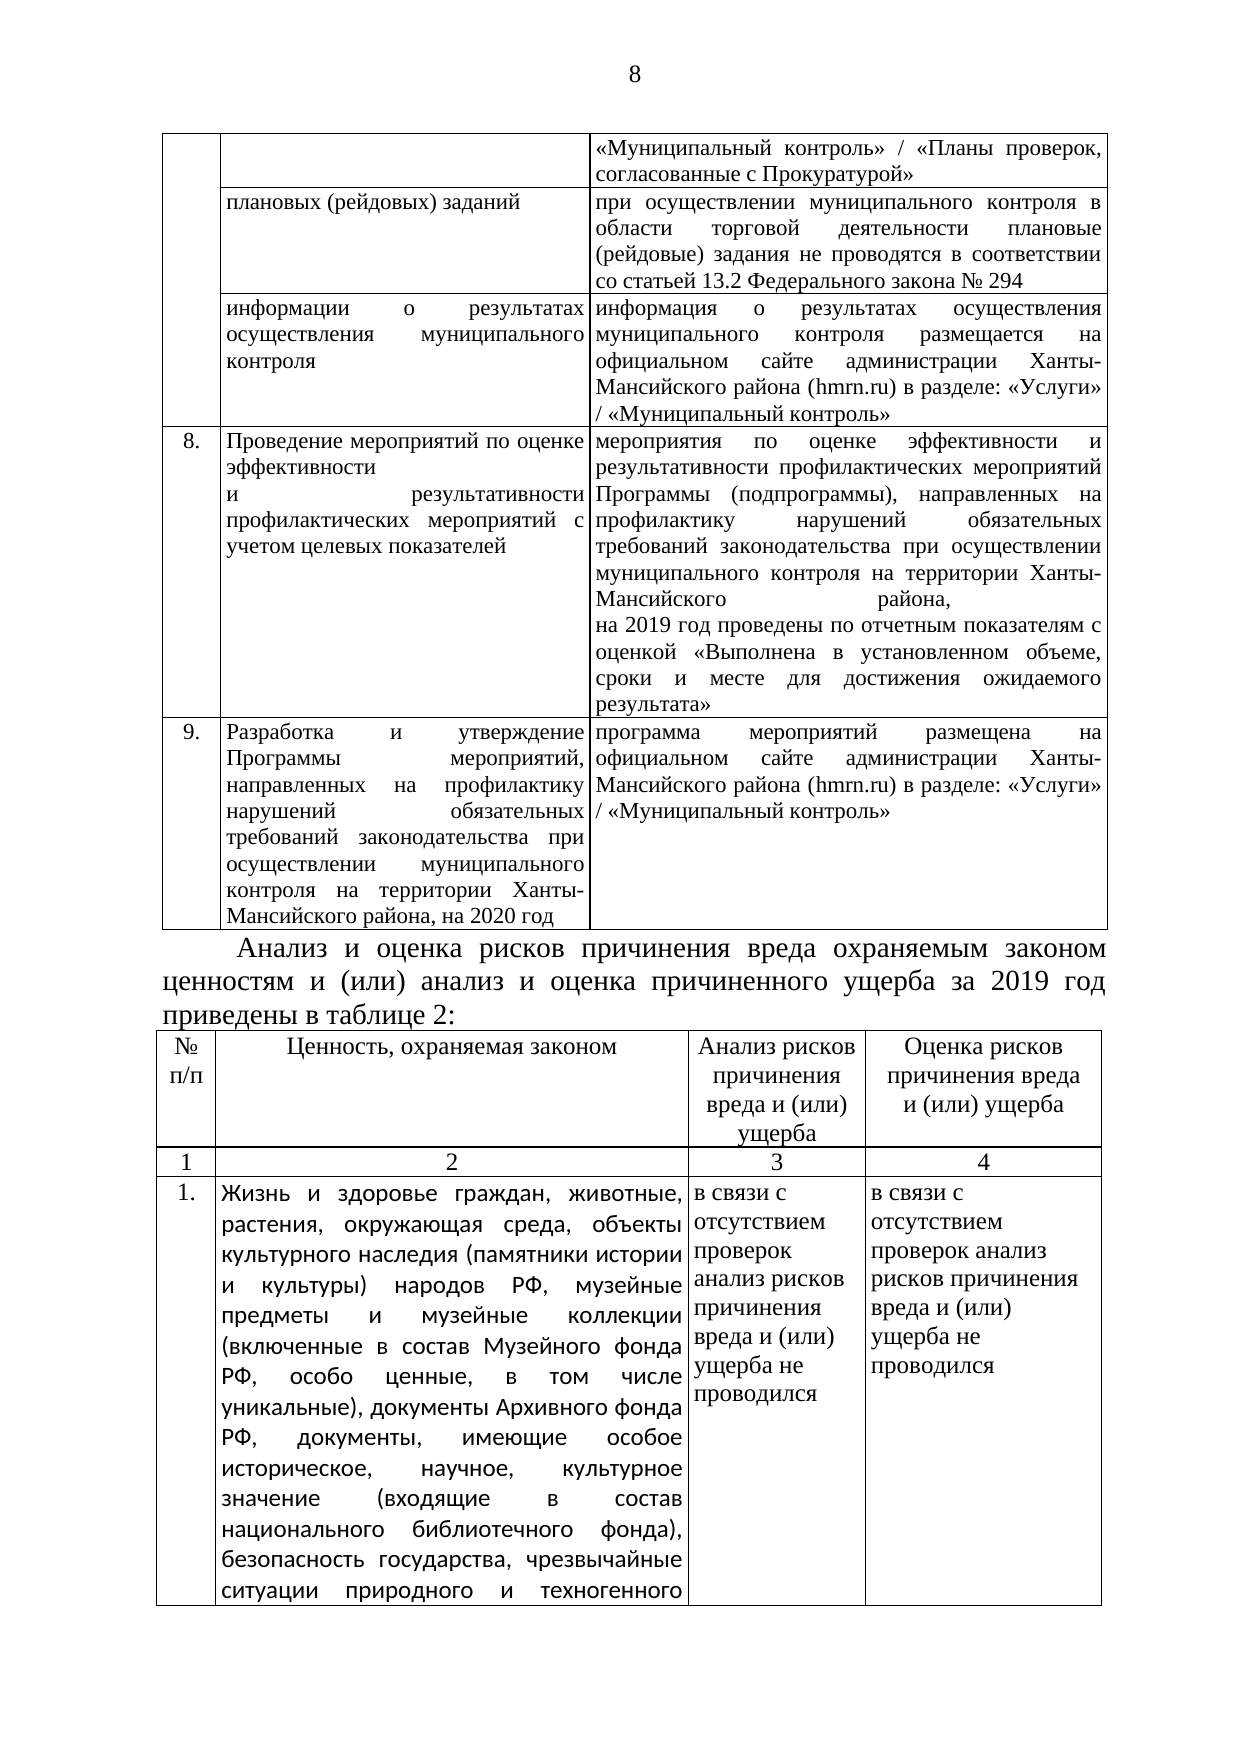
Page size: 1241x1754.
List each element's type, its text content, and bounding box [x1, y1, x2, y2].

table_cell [216, 1177, 688, 1604]
table_header Ценность, охраняемая законом [216, 1031, 688, 1146]
table_cell программа мероприятий размещена на официальном сайте администрации Ханты-Мансийского района (hmrn.ru) в разделе: «Услуги» / «Муниципальный контроль» [591, 718, 1107, 929]
table_cell 2 [216, 1148, 688, 1176]
table_cell Разработка и утверждение Программы мероприятий, направленных на профилактику нарушений обязательных требований законодательства при осуществлении муниципального контроля на территории Ханты-Мансийского района, на 2020 год [221, 718, 589, 929]
table_cell Проведение мероприятий по оценке эффективности и результативности профилактических мероприятий с учетом целевых показателей [221, 427, 589, 717]
table_cell 1 [157, 1148, 215, 1176]
table_cell информация о результатах осуществления муниципального контроля размещается на официальном сайте администрации Ханты-Мансийского района (hmrn.ru) в разделе: «Услуги» / «Муниципальный контроль» [591, 294, 1107, 426]
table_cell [221, 134, 589, 187]
table_cell мероприятия по оценке эффективности и результативности профилактических мероприятий Программы (подпрограммы), направленных на профилактику нарушений обязательных требований законодательства при осуществлении муниципального контроля на территории Ханты-Мансийского района, на 2019 год проведены по отчетным показателям с оценкой «Выполнена в установленном объеме, сроки и месте для достижения ожидаемого результата» [591, 427, 1107, 717]
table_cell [689, 1177, 865, 1604]
table_cell информации о результатах осуществления муниципального контроля [221, 294, 589, 426]
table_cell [866, 1177, 1101, 1604]
table_header Анализ рисков причинения вреда и (или) ущерба [689, 1031, 865, 1146]
table_cell 1. [157, 1177, 215, 1604]
table_header Оценка рисков причинения вреда и (или) ущерба [866, 1031, 1101, 1146]
table_cell 4 [866, 1148, 1101, 1176]
table_cell 3 [689, 1148, 865, 1176]
table_cell плановых (рейдовых) заданий [221, 188, 589, 293]
table_cell при осуществлении муниципального контроля в области торговой деятельности плановые (рейдовые) задания не проводятся в соответствии со статьей 13.2 Федерального закона № 294 [591, 188, 1107, 293]
table_cell 9. [163, 718, 220, 929]
text Анализ и оценка рисков причинения вреда охраняемым законом ценностям и (или) анализ и оценка причиненного ущерба за 2019 год приведены в таблице 2: [162, 930, 1107, 1030]
table_cell 8. [163, 427, 220, 717]
table_header № п/п [157, 1031, 215, 1146]
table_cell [591, 134, 1107, 187]
